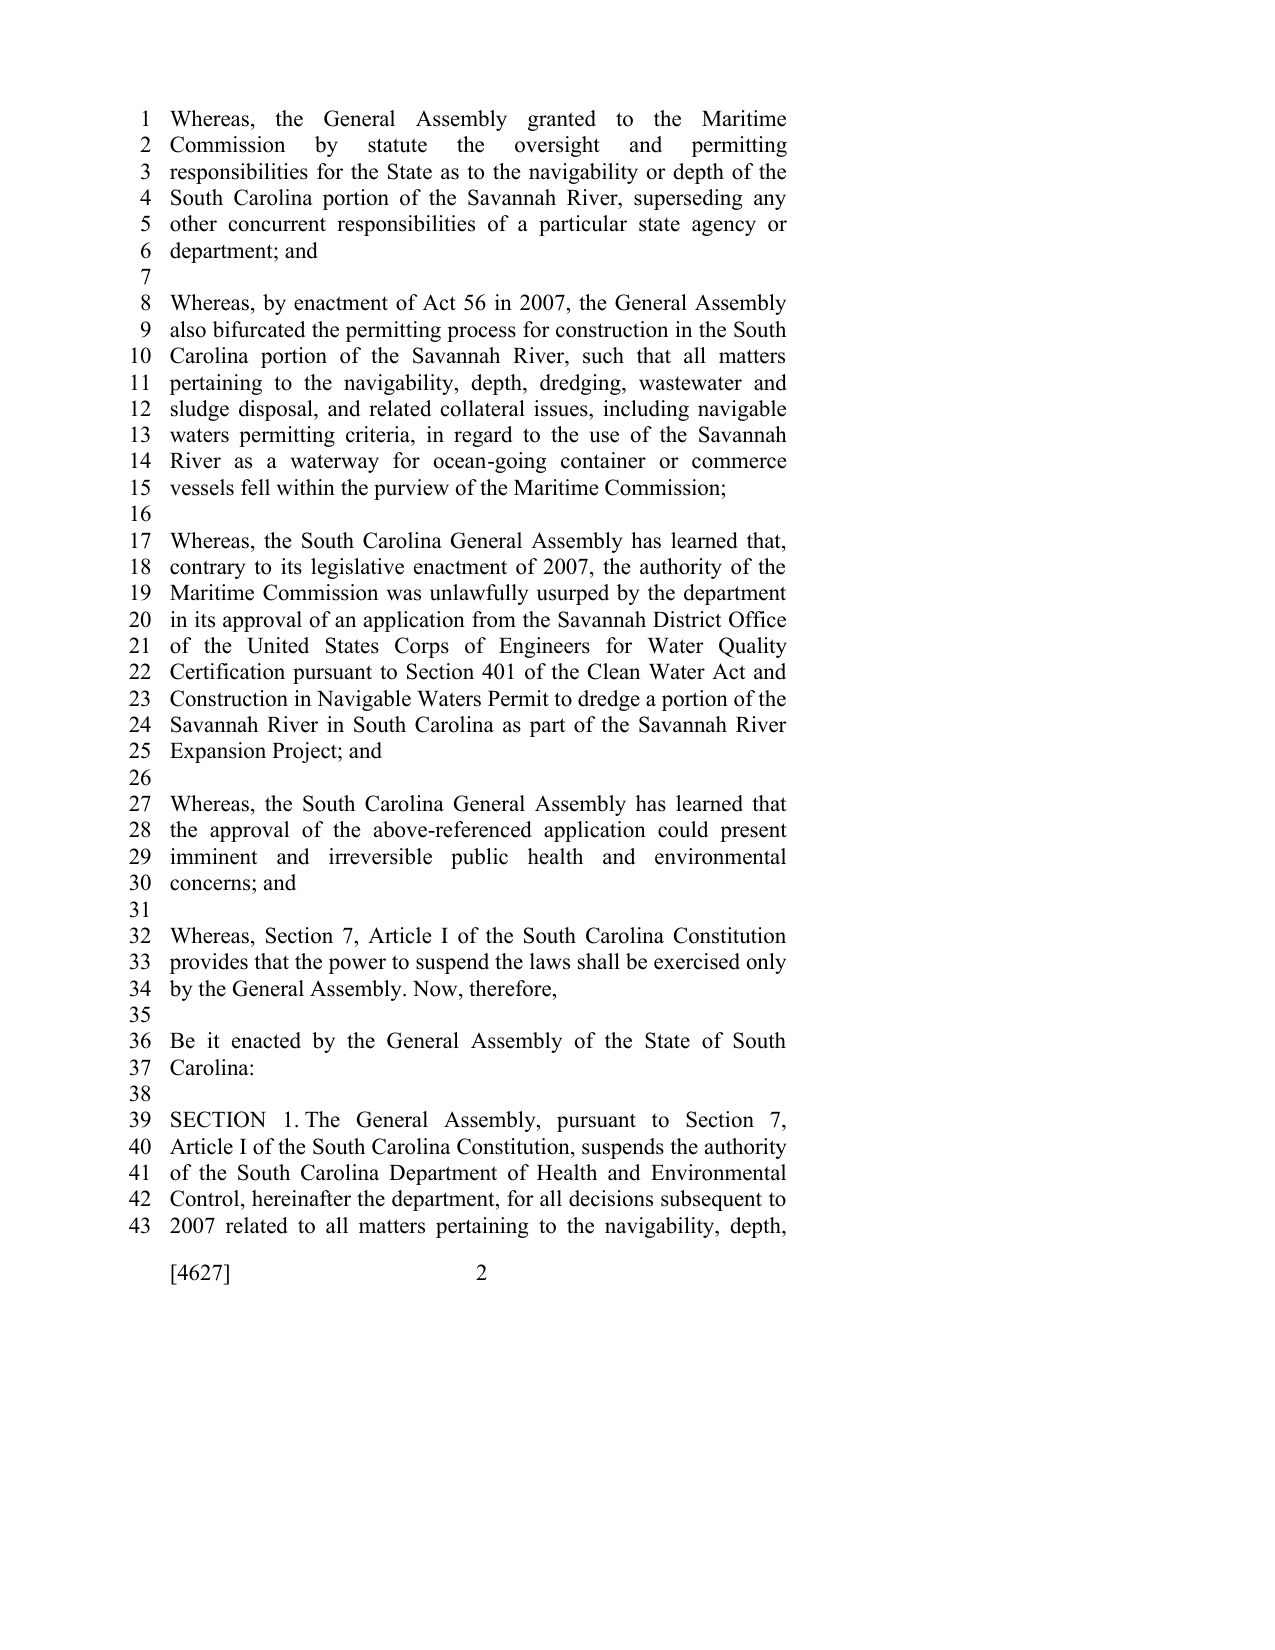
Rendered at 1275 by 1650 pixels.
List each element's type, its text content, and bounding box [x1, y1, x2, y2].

text Whereas, Section 7, Article I of the South Carolina Constitution provides that the power to suspend the laws shall be exercised only by the General Assembly. Now, therefore, [169, 922, 787, 1001]
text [169, 1106, 787, 1238]
text Whereas, the South Carolina General Assembly has learned that the approval of the above-referenced application could present imminent and irreversible public health and environmental concerns; and [169, 790, 787, 896]
text Whereas, the General Assembly granted to the Maritime Commission by statute the oversight and permitting responsibilities for the State as to the navigability or depth of the South Carolina portion of the Savannah River, superseding any other concurrent responsibilities of a particular state agency or department; and [169, 105, 787, 263]
text Whereas, the South Carolina General Assembly has learned that, contrary to its legislative enactment of 2007, the authority of the Maritime Commission was unlawfully usurped by the department in its approval of an application from the Savannah District Office of the United States Corps of Engineers for Water Quality Certification pursuant to Section 401 of the Clean Water Act and Construction in Navigable Waters Permit to dredge a portion of the Savannah River in South Carolina as part of the Savannah River Expansion Project; and [169, 527, 787, 764]
text Whereas, by enactment of Act 56 in 2007, the General Assembly also bifurcated the permitting process for construction in the South Carolina portion of the Savannah River, such that all matters pertaining to the navigability, depth, dredging, wastewater and sludge disposal, and related collateral issues, including navigable waters permitting criteria, in regard to the use of the Savannah River as a waterway for ocean-going container or commerce vessels fell within the purview of the Maritime Commission; [169, 289, 787, 500]
text Be it enacted by the General Assembly of the State of South Carolina: [169, 1027, 787, 1080]
